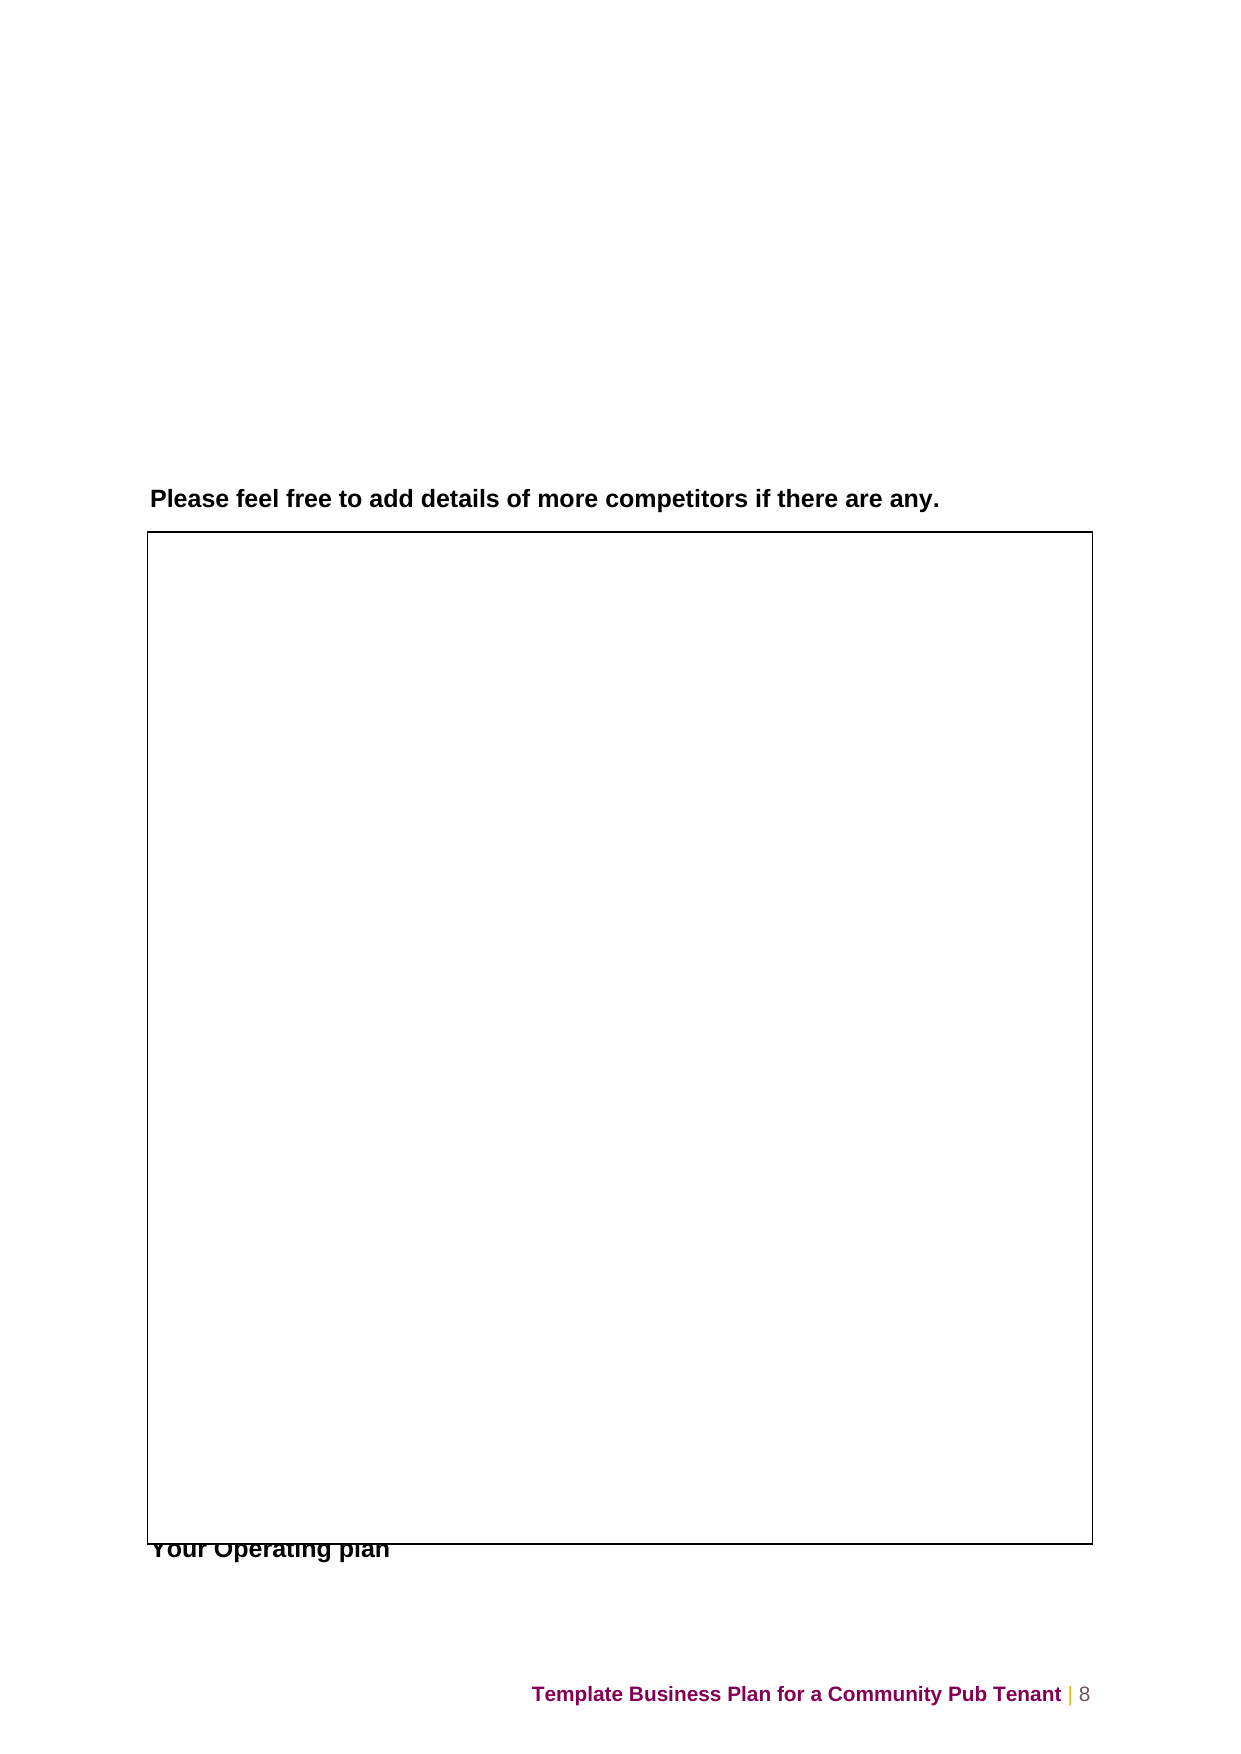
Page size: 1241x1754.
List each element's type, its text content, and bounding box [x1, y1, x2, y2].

text Your Operating plan [150, 1545, 235, 1562]
text Your Operating plan [238, 1545, 326, 1562]
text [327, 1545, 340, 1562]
text Please feel free to add details of more competitors if there are any. [150, 484, 1090, 513]
text Your Operating plan [343, 1545, 1090, 1562]
